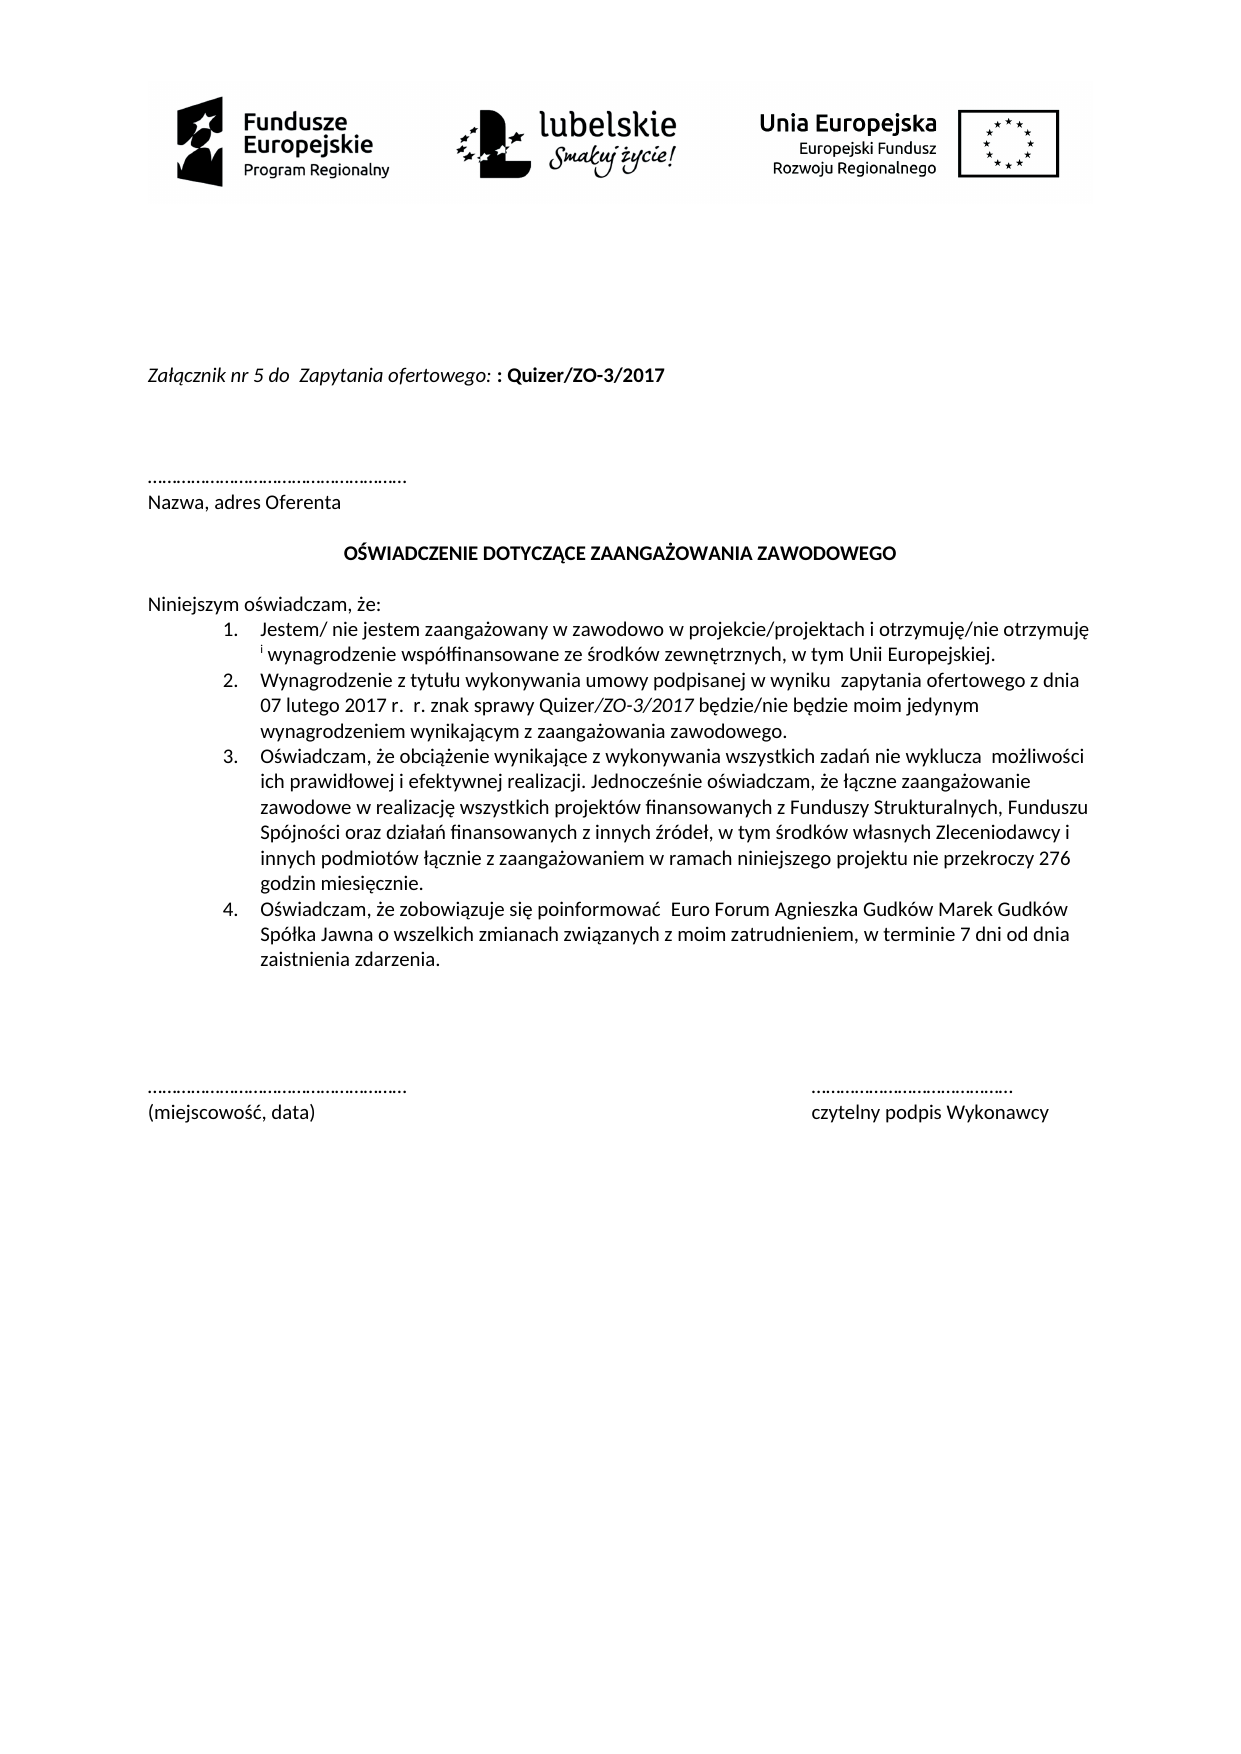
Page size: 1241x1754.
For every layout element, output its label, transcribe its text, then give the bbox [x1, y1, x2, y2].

text Nazwa, adres Oferenta [148, 489, 1093, 514]
text Niniejszym oświadczam, że: [148, 591, 1093, 616]
text Załącznik nr 5 do Zapytania ofertowego: : Quizer/ZO-3/2017 [148, 362, 1093, 387]
text (miejscowość, data) czytelny podpis Wykonawcy [148, 1099, 1093, 1124]
text ……………………………………………… [148, 464, 1093, 489]
list Oświadczam, że obciążenie wynikające z wykonywania wszystkich zadań nie wyklucza możliwości ich prawidłowej i efektywnej realizacji. Jednocześnie oświadczam, że łączne zaangażowanie zawodowe w realizację wszystkich projektów finansowanych z Funduszy Strukturalnych, Funduszu Spójności oraz działań finansowanych z innych źródeł, w tym środków własnych Zleceniodawcy i innych podmiotów łącznie z zaangażowaniem w ramach niniejszego projektu nie przekroczy 276 godzin miesięcznie. [223, 743, 1093, 896]
list Jestem/ nie jestem zaangażowany w zawodowo w projekcie/projektach i otrzymuję/nie otrzymuję wynagrodzenie współfinansowane ze środków zewnętrznych, w tym Unii Europejskiej. [223, 616, 1093, 667]
text OŚWIADCZENIE DOTYCZĄCE ZAANGAŻOWANIA ZAWODOWEGO [148, 540, 1093, 565]
list Wynagrodzenie z tytułu wykonywania umowy podpisanej w wyniku zapytania ofertowego z dnia 07 lutego 2017 r. r. znak sprawy Quizer/ZO-3/2017 będzie/nie będzie moim jedynym wynagrodzeniem wynikającym z zaangażowania zawodowego. [223, 667, 1093, 743]
picture [147, 81, 1093, 204]
text ……………………………………………… …………………………………… [148, 1074, 1093, 1099]
list Oświadczam, że zobowiązuje się poinformować Euro Forum Agnieszka Gudków Marek Gudków Spółka Jawna o wszelkich zmianach związanych z moim zatrudnieniem, w terminie 7 dni od dnia zaistnienia zdarzenia. [223, 896, 1093, 972]
